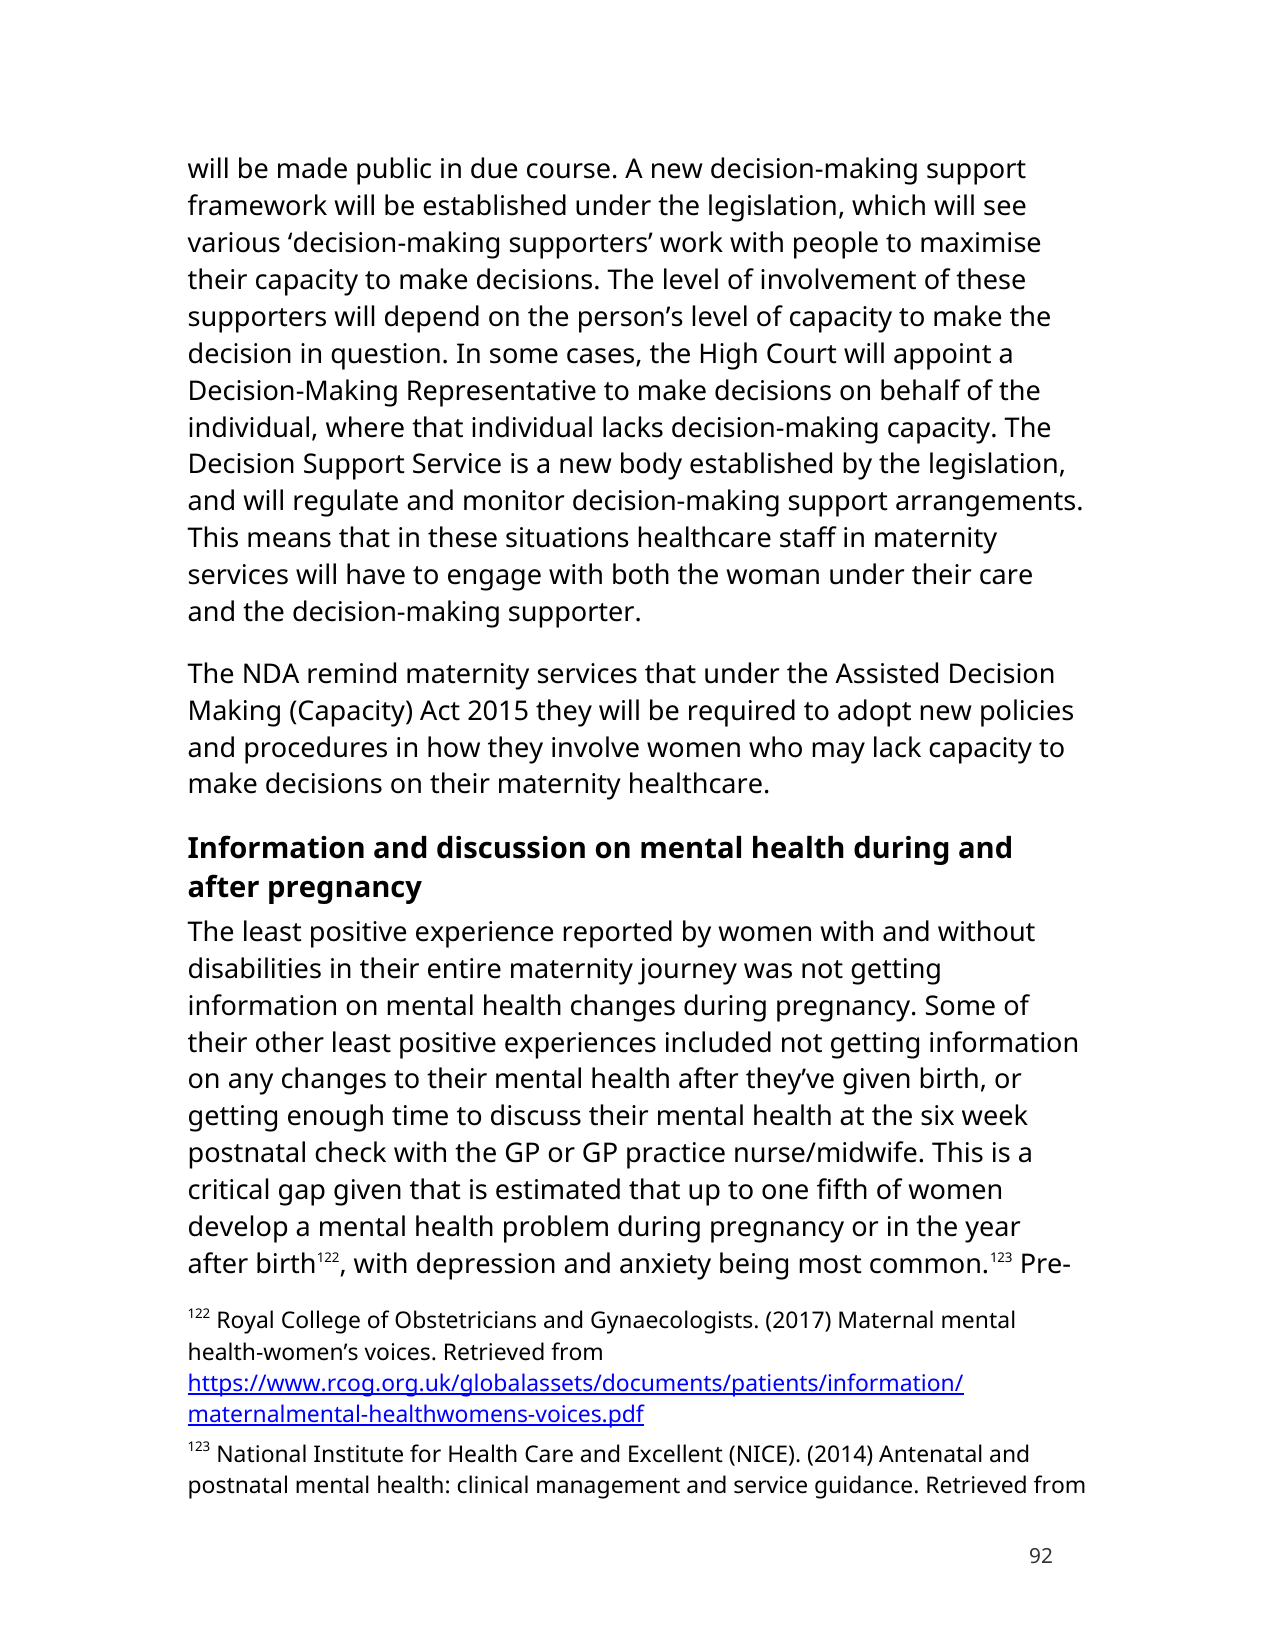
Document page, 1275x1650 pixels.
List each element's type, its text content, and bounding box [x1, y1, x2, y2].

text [187, 912, 1087, 1281]
text The NDA remind maternity services that under the Assisted Decision Making (Capacity) Act 2015 they will be required to adopt new policies and procedures in how they involve women who may lack capacity to make decisions on their maternity healthcare. [187, 654, 1087, 802]
subtitle Information and discussion on mental health during and after pregnancy [187, 827, 1087, 906]
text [187, 150, 1087, 629]
